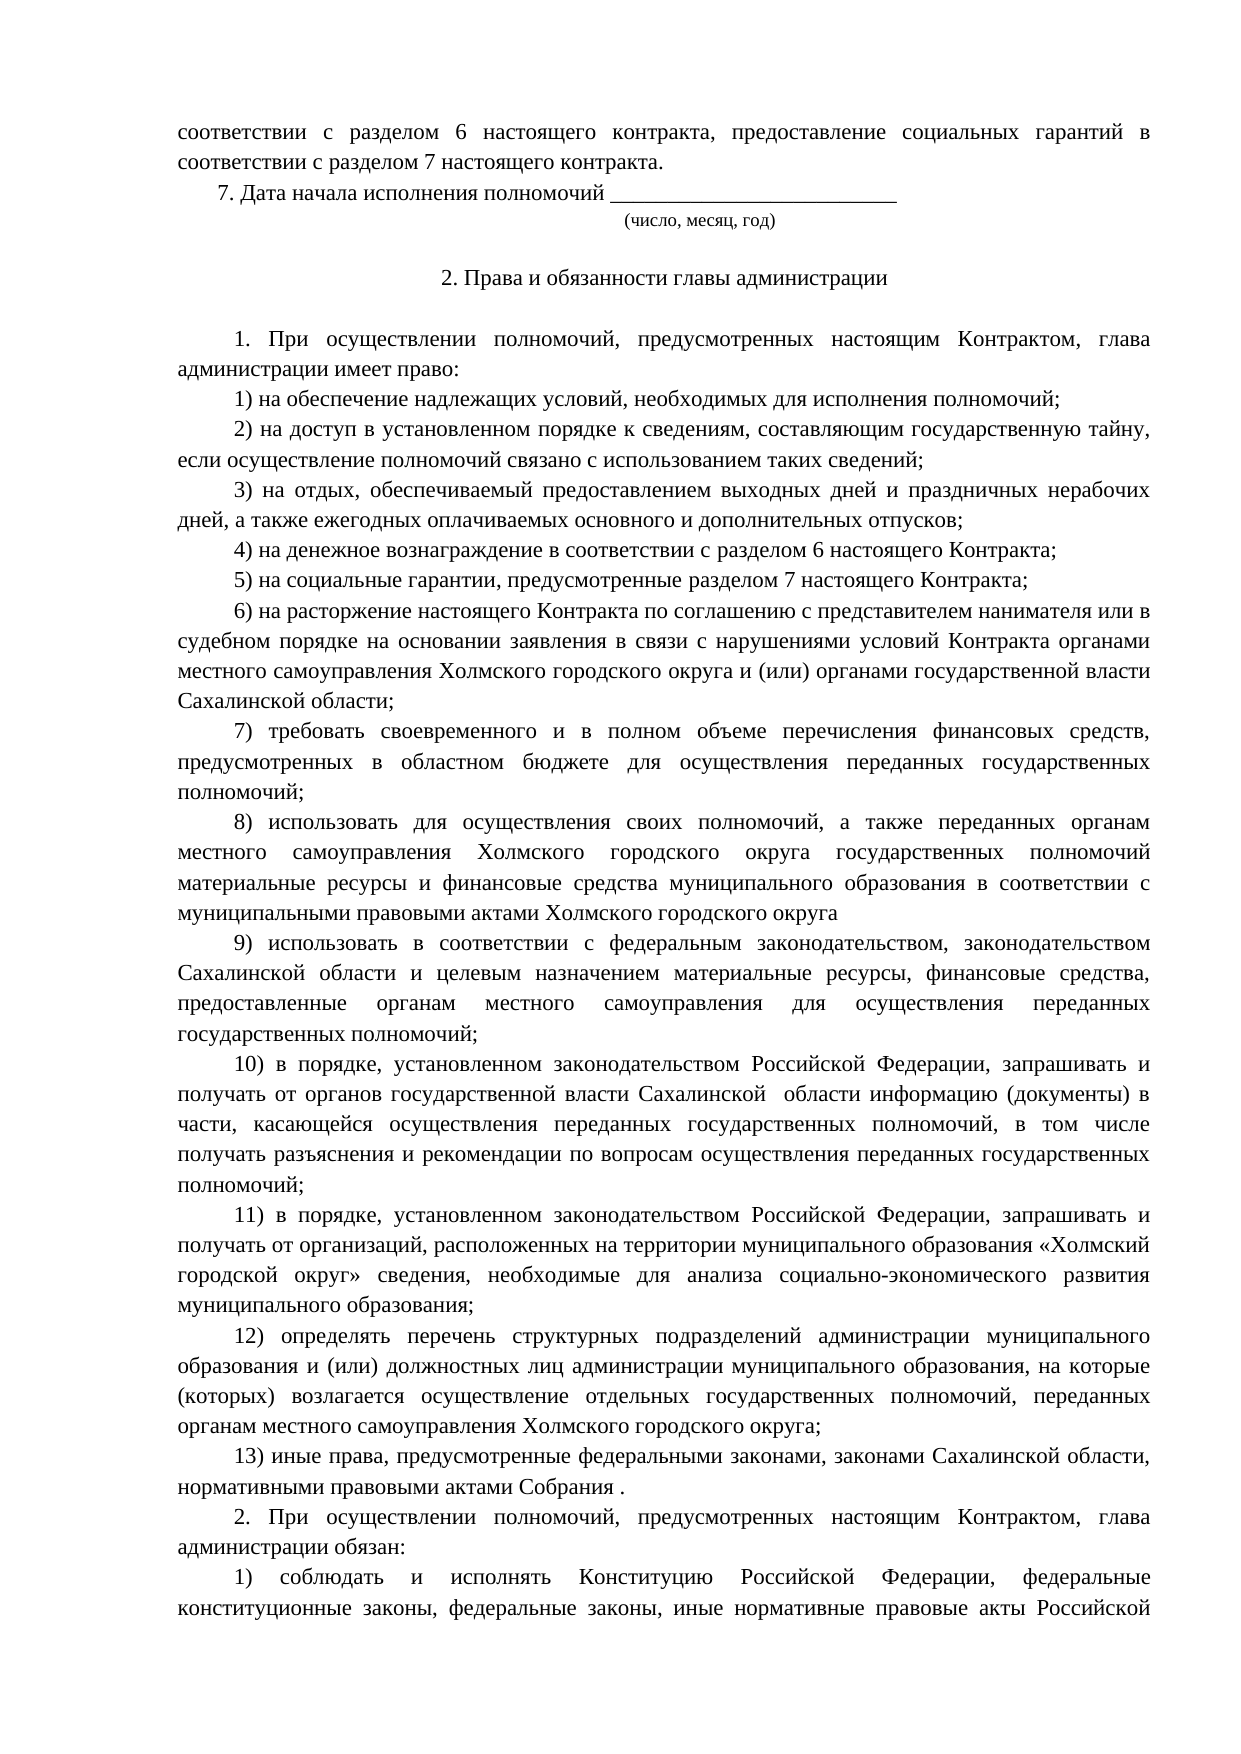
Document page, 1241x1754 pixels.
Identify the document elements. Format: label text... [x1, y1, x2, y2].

text 1) на обеспечение надлежащих условий, необходимых для исполнения полномочий; [177, 385, 1152, 412]
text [177, 1563, 1152, 1620]
text 3) на отдых, обеспечиваемый предоставлением выходных дней и праздничных нерабочих дней, а также ежегодных оплачиваемых основного и дополнительных отпусков; [177, 476, 1152, 532]
text 13) иные права, предусмотренные федеральными законами, законами Сахалинской области, нормативными правовыми актами Собрания . [177, 1442, 1152, 1499]
text 12) определять перечень структурных подразделений администрации муниципального образования и (или) должностных лиц администрации муниципального образования, на которые (которых) возлагается осуществление отдельных государственных полномочий, переданных органам местного самоуправления Холмского городского округа; [177, 1322, 1152, 1439]
text 8) использовать для осуществления своих полномочий, а также переданных органам местного самоуправления Холмского городского округа государственных полномочий материальные ресурсы и финансовые средства муниципального образования в соответствии с муниципальными правовыми актами Холмского городского округа [177, 808, 1152, 925]
text 11) в порядке, установленном законодательством Российской Федерации, запрашивать и получать от организаций, расположенных на территории муниципального образования «Холмский городской округ» сведения, необходимые для анализа социально-экономического развития муниципального образования; [177, 1201, 1152, 1318]
text 2. При осуществлении полномочий, предусмотренных настоящим Контрактом, глава администрации обязан: [177, 1503, 1152, 1559]
text 4) на денежное вознаграждение в соответствии с разделом 6 настоящего Контракта; [177, 536, 1152, 563]
text 5) на социальные гарантии, предусмотренные разделом 7 настоящего Контракта; [177, 566, 1152, 593]
text 10) в порядке, установленном законодательством Российской Федерации, запрашивать и получать от органов государственной власти Сахалинской области информацию (документы) в части, касающейся осуществления переданных государственных полномочий, в том числе получать разъяснения и рекомендации по вопросам осуществления переданных государственных полномочий; [177, 1050, 1152, 1197]
text 2) на доступ в установленном порядке к сведениям, составляющим государственную тайну, если осуществление полномочий связано с использованием таких сведений; [177, 415, 1152, 472]
text 9) использовать в соответствии с федеральным законодательством, законодательством Сахалинской области и целевым назначением материальные ресурсы, финансовые средства, предоставленные органам местного самоуправления для осуществления переданных государственных полномочий; [177, 929, 1152, 1046]
text 7. Дата начала исполнения полномочий _________________________ [177, 178, 1152, 205]
text 7) требовать своевременного и в полном объеме перечисления финансовых средств, предусмотренных в областном бюджете для осуществления переданных государственных полномочий; [177, 717, 1152, 804]
text 6) на расторжение настоящего Контракта по соглашению с представителем нанимателя или в судебном порядке на основании заявления в связи с нарушениями условий Контракта органами местного самоуправления Холмского городского округа и (или) органами государственной власти Сахалинской области; [177, 597, 1152, 714]
text (число, месяц, год) [177, 209, 1152, 230]
text 2. Права и обязанности главы администрации [177, 264, 1152, 291]
text 1. При осуществлении полномочий, предусмотренных настоящим Контрактом, глава администрации имеет право: [177, 325, 1152, 381]
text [177, 118, 1152, 175]
